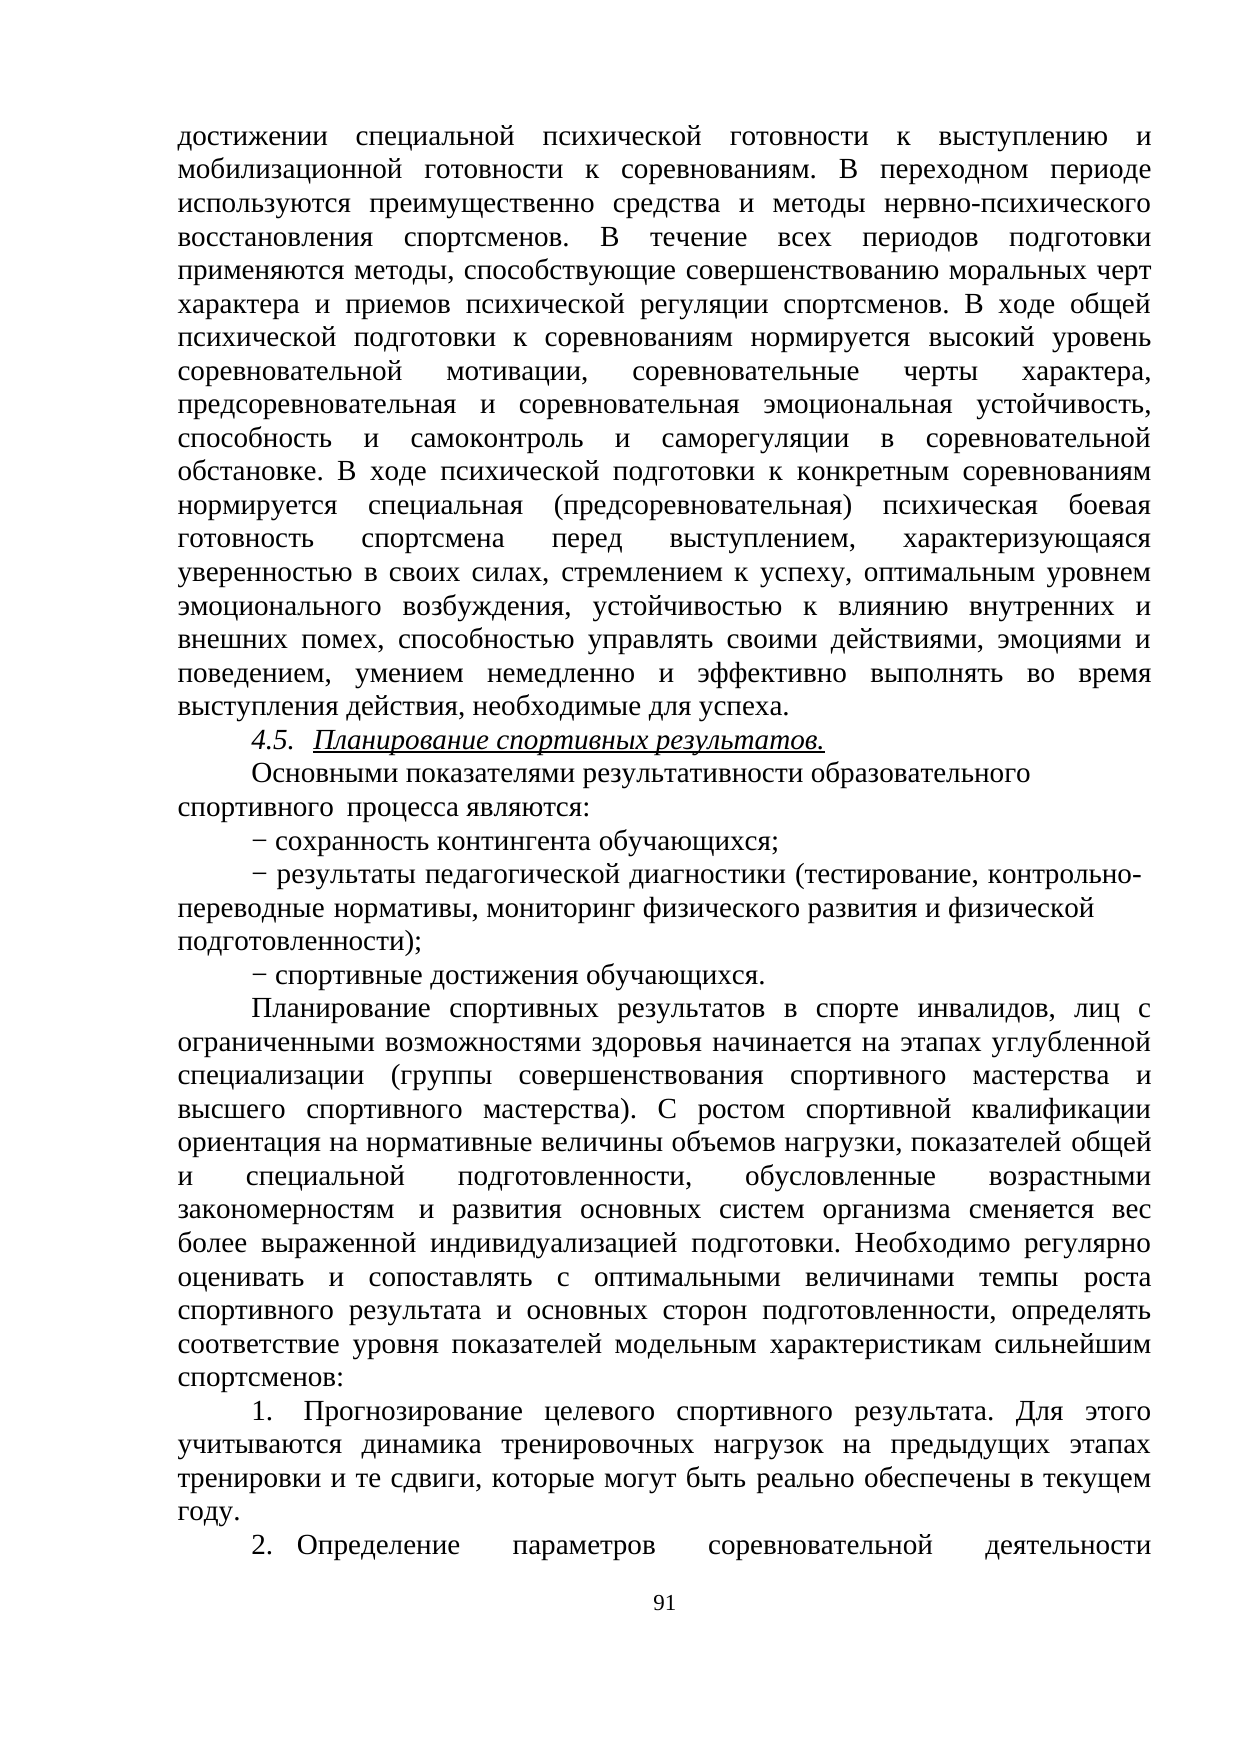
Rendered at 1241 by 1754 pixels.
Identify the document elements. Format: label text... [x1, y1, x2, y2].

text − сохранность контингента обучающихся; [177, 823, 1151, 856]
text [177, 118, 1151, 722]
text − результаты педагогической диагностики (тестирование, контрольно-переводные нормативы, мониторинг физического развития и физической подготовленности); [177, 856, 1151, 957]
text Основными показателями результативности образовательного спортивного процесса являются: [177, 756, 1151, 823]
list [177, 1527, 1151, 1561]
list Прогнозирование целевого спортивного результата. Для этого учитываются динамика тренировочных нагрузок на предыдущих этапах тренировки и те сдвиги, которые могут быть реально обеспечены в текущем году. [177, 1393, 1151, 1527]
text − спортивные достижения обучающихся. [177, 957, 1151, 990]
list Планирование спортивных результатов. [177, 722, 1151, 756]
text Планирование спортивных результатов в спорте инвалидов, лиц с ограниченными возможностями здоровья начинается на этапах углубленной специализации (группы совершенствования спортивного мастерства и высшего спортивного мастерства). С ростом спортивной квалификации ориентация на нормативные величины объемов нагрузки, показателей общей и специальной подготовленности, обусловленные возрастными закономерностям и развития основных систем организма сменяется вес более выраженной индивидуализацией подготовки. Необходимо регулярно оценивать и сопоставлять с оптимальными величинами темпы роста спортивного результата и основных сторон подготовленности, определять соответствие уровня показателей модельным характеристикам сильнейшим спортсменов: [177, 990, 1151, 1393]
